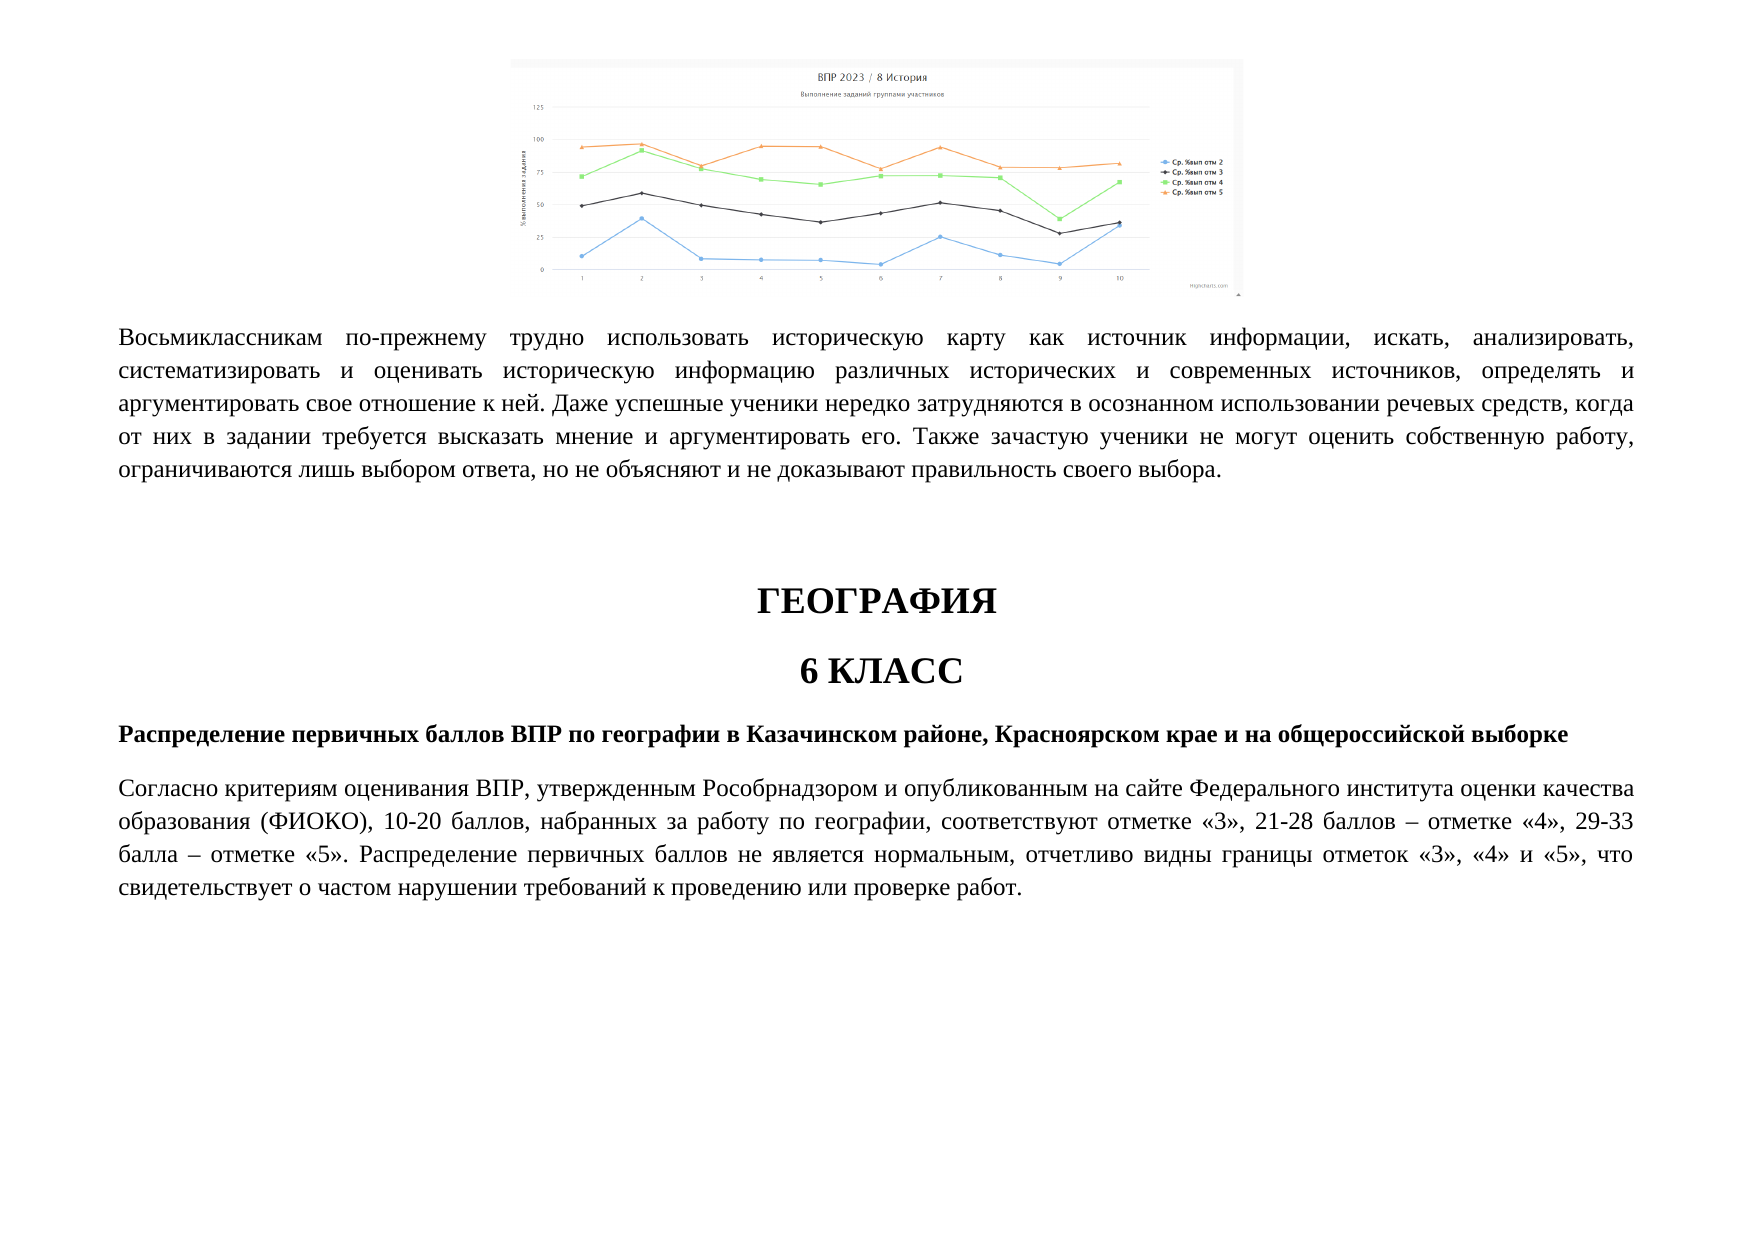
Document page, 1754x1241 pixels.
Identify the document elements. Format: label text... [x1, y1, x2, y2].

text 6 КЛАСС [118, 648, 1636, 692]
text Восьмиклассникам по-прежнему трудно использовать историческую карту как источник информации, искать, анализировать, систематизировать и оценивать историческую информацию различных исторических и современных источников, определять и аргументировать свое отношение к ней. Даже успешные ученики нередко затрудняются в осознанном использовании речевых средств, когда от них в задании требуется высказать мнение и аргументировать его. Также зачастую ученики не могут оценить собственную работу, ограничиваются лишь выбором ответа, но не объясняют и не доказывают правильность своего выбора. [118, 322, 1636, 482]
text Согласно критериям оценивания ВПР, утвержденным Рособрнадзором и опубликованным на сайте Федерального института оценки качества образования (ФИОКО), 10-20 баллов, набранных за работу по географии, соответствуют отметке «3», 21-28 баллов – отметке «4», 29-33 балла – отметке «5». Распределение первичных баллов не является нормальным, отчетливо видны границы отметок «3», «4» и «5», что свидетельствует о частом нарушении требований к проведению или проверке работ. [118, 773, 1636, 901]
text Распределение первичных баллов ВПР по географии в Казачинском районе, Красноярском крае и на общероссийской выборке [118, 719, 1636, 748]
picture [510, 59, 1244, 297]
text ГЕОГРАФИЯ [118, 578, 1636, 621]
